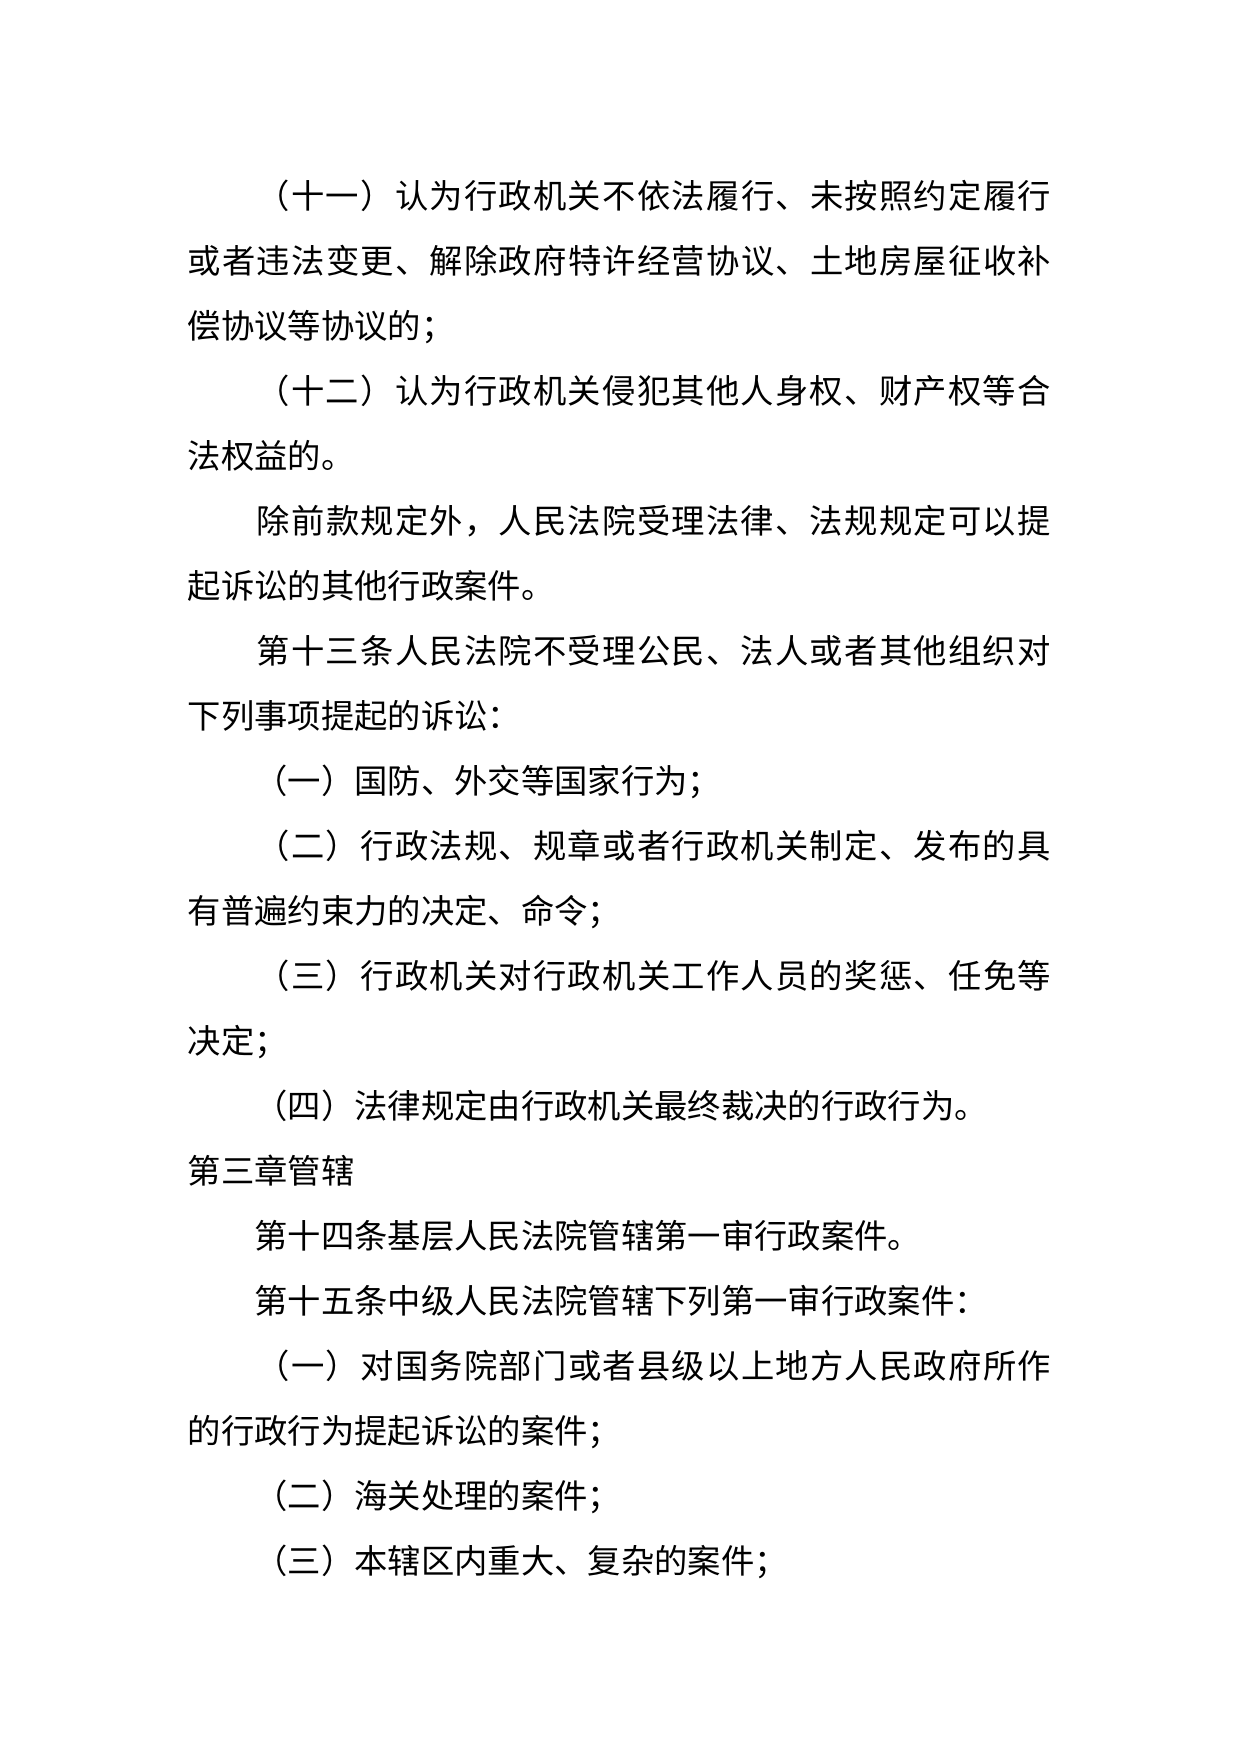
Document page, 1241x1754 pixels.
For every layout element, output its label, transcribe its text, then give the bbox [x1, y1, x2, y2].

text （三）行政机关对行政机关工作人员的奖惩、任免等决定； [187, 942, 1053, 1072]
text （三）本辖区内重大、复杂的案件； [187, 1527, 1053, 1592]
text 第十三条人民法院不受理公民、法人或者其他组织对下列事项提起的诉讼： [187, 617, 1053, 747]
text （一）对国务院部门或者县级以上地方人民政府所作的行政行为提起诉讼的案件； [187, 1332, 1053, 1462]
text （二）行政法规、规章或者行政机关制定、发布的具有普遍约束力的决定、命令； [187, 812, 1053, 942]
text （十二）认为行政机关侵犯其他人身权、财产权等合法权益的。 [187, 357, 1053, 487]
text （二）海关处理的案件； [187, 1462, 1053, 1527]
text （四）法律规定由行政机关最终裁决的行政行为。 [187, 1072, 1053, 1137]
text （一）国防、外交等国家行为； [187, 747, 1053, 812]
text 第三章管辖 [187, 1137, 1053, 1202]
text 除前款规定外，人民法院受理法律、法规规定可以提起诉讼的其他行政案件。 [187, 487, 1053, 617]
text 第十四条基层人民法院管辖第一审行政案件。 [187, 1202, 1053, 1267]
text （十一）认为行政机关不依法履行、未按照约定履行或者违法变更、解除政府特许经营协议、土地房屋征收补偿协议等协议的； [187, 162, 1053, 357]
text 第十五条中级人民法院管辖下列第一审行政案件： [187, 1267, 1053, 1332]
